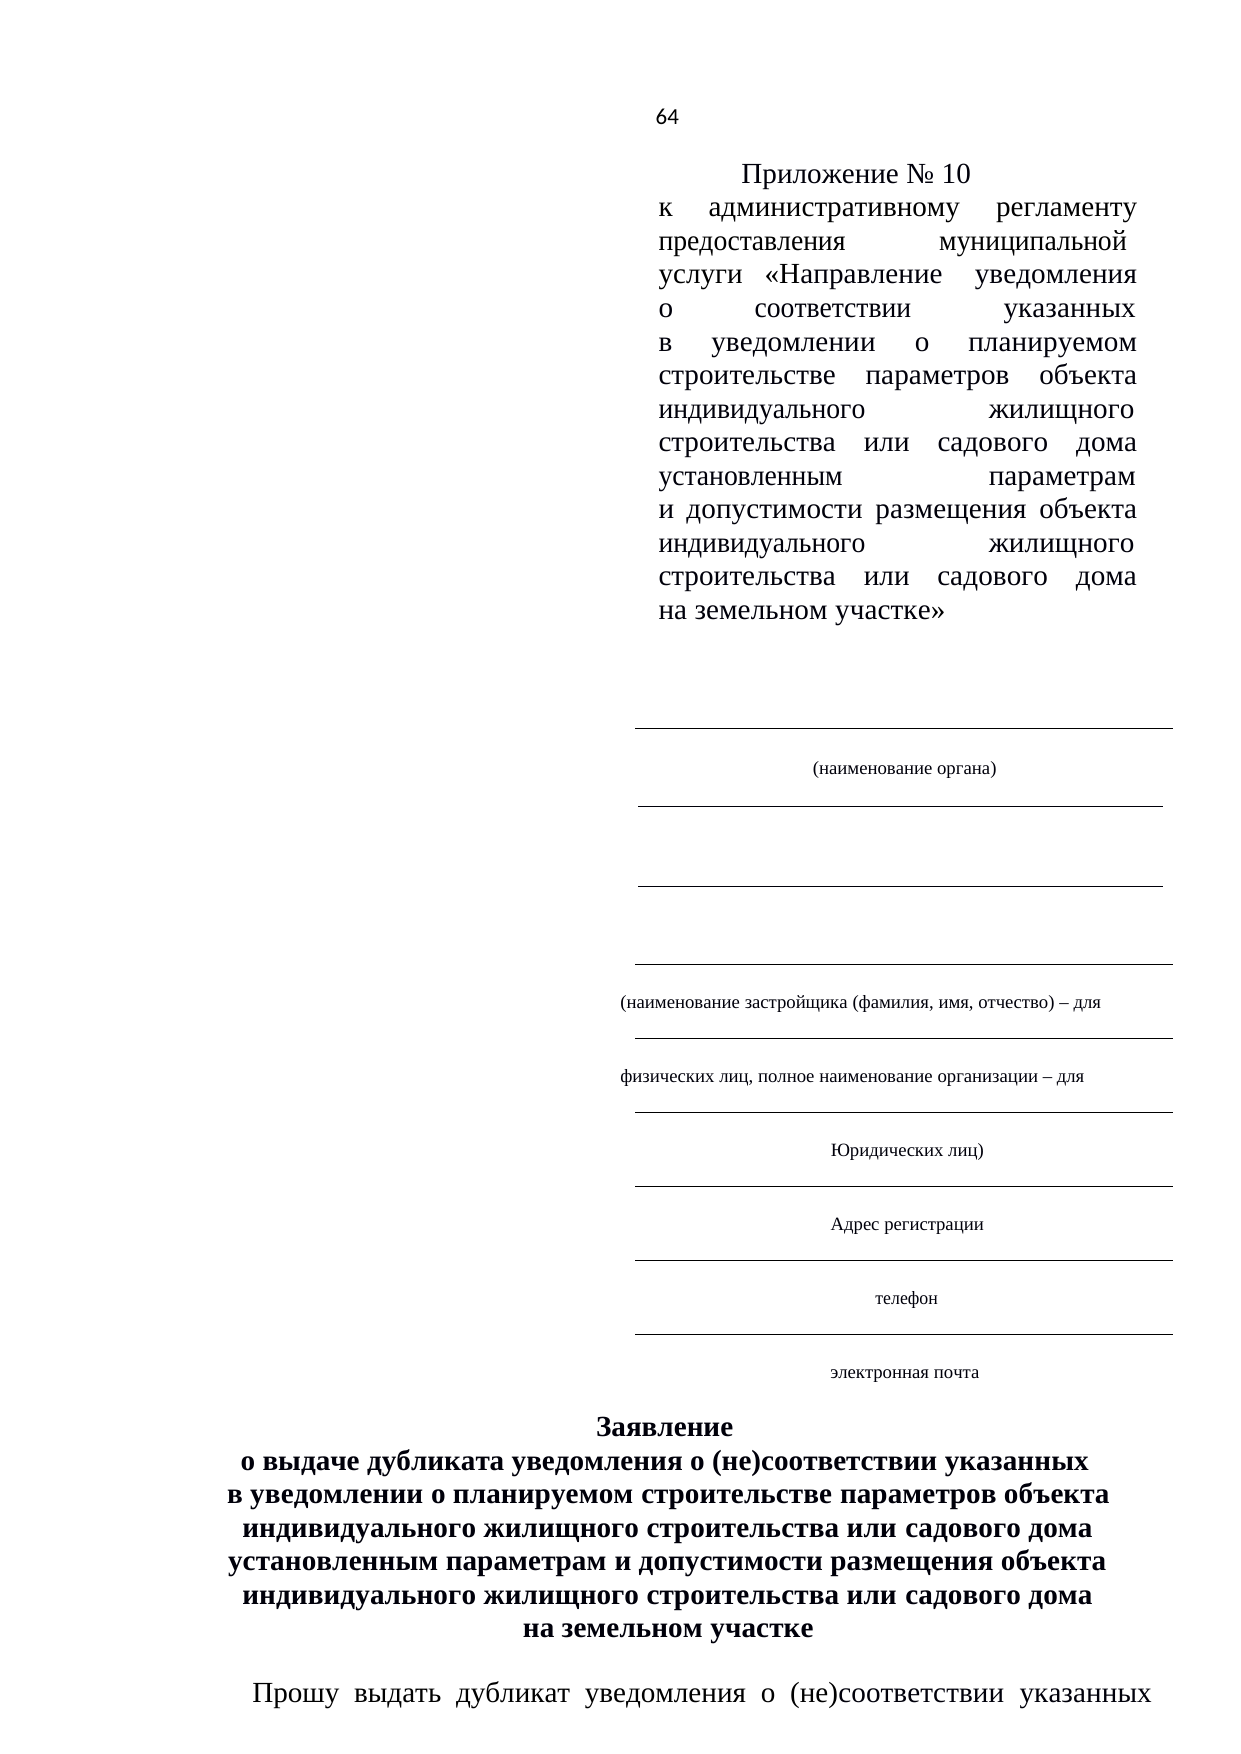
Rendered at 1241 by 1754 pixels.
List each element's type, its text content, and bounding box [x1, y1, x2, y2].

text Юридических лиц) [831, 1141, 1167, 1161]
text (наименование органа) [813, 757, 1167, 778]
text (наименование застройщика (фамилия, имя, отчество) – для [620, 993, 1167, 1013]
text Заявление [240, 1409, 1089, 1443]
text o выдаче дубликата уведомления о (не)соответствии указанных [240, 1443, 1089, 1476]
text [177, 1675, 1152, 1709]
text на земельном участке [271, 1610, 1065, 1644]
text к административному регламенту предоставления муниципальной услуги «Направление уведомления о соответствии указанных в уведомлении о планируемом строительстве параметров объекта индивидуального жилищного строительства или садового дома установленным параметрам и допустимости размещения объекта индивидуального жилищного строительства или садового дома на земельном участке» [658, 189, 1137, 626]
text электронная почта [830, 1363, 1167, 1383]
text Адрес регистрации [830, 1215, 1167, 1235]
text Приложение № 10 [741, 156, 1167, 189]
text физических лиц, полное наименование организации – для [620, 1067, 1167, 1087]
text телефон [167, 1289, 938, 1309]
text в уведомлении о планируемом строительстве параметров объекта индивидуального жилищного строительства или садового дома установленным параметрам и допустимости размещения объекта индивидуального жилищного строительства или садового дома [222, 1476, 1113, 1610]
